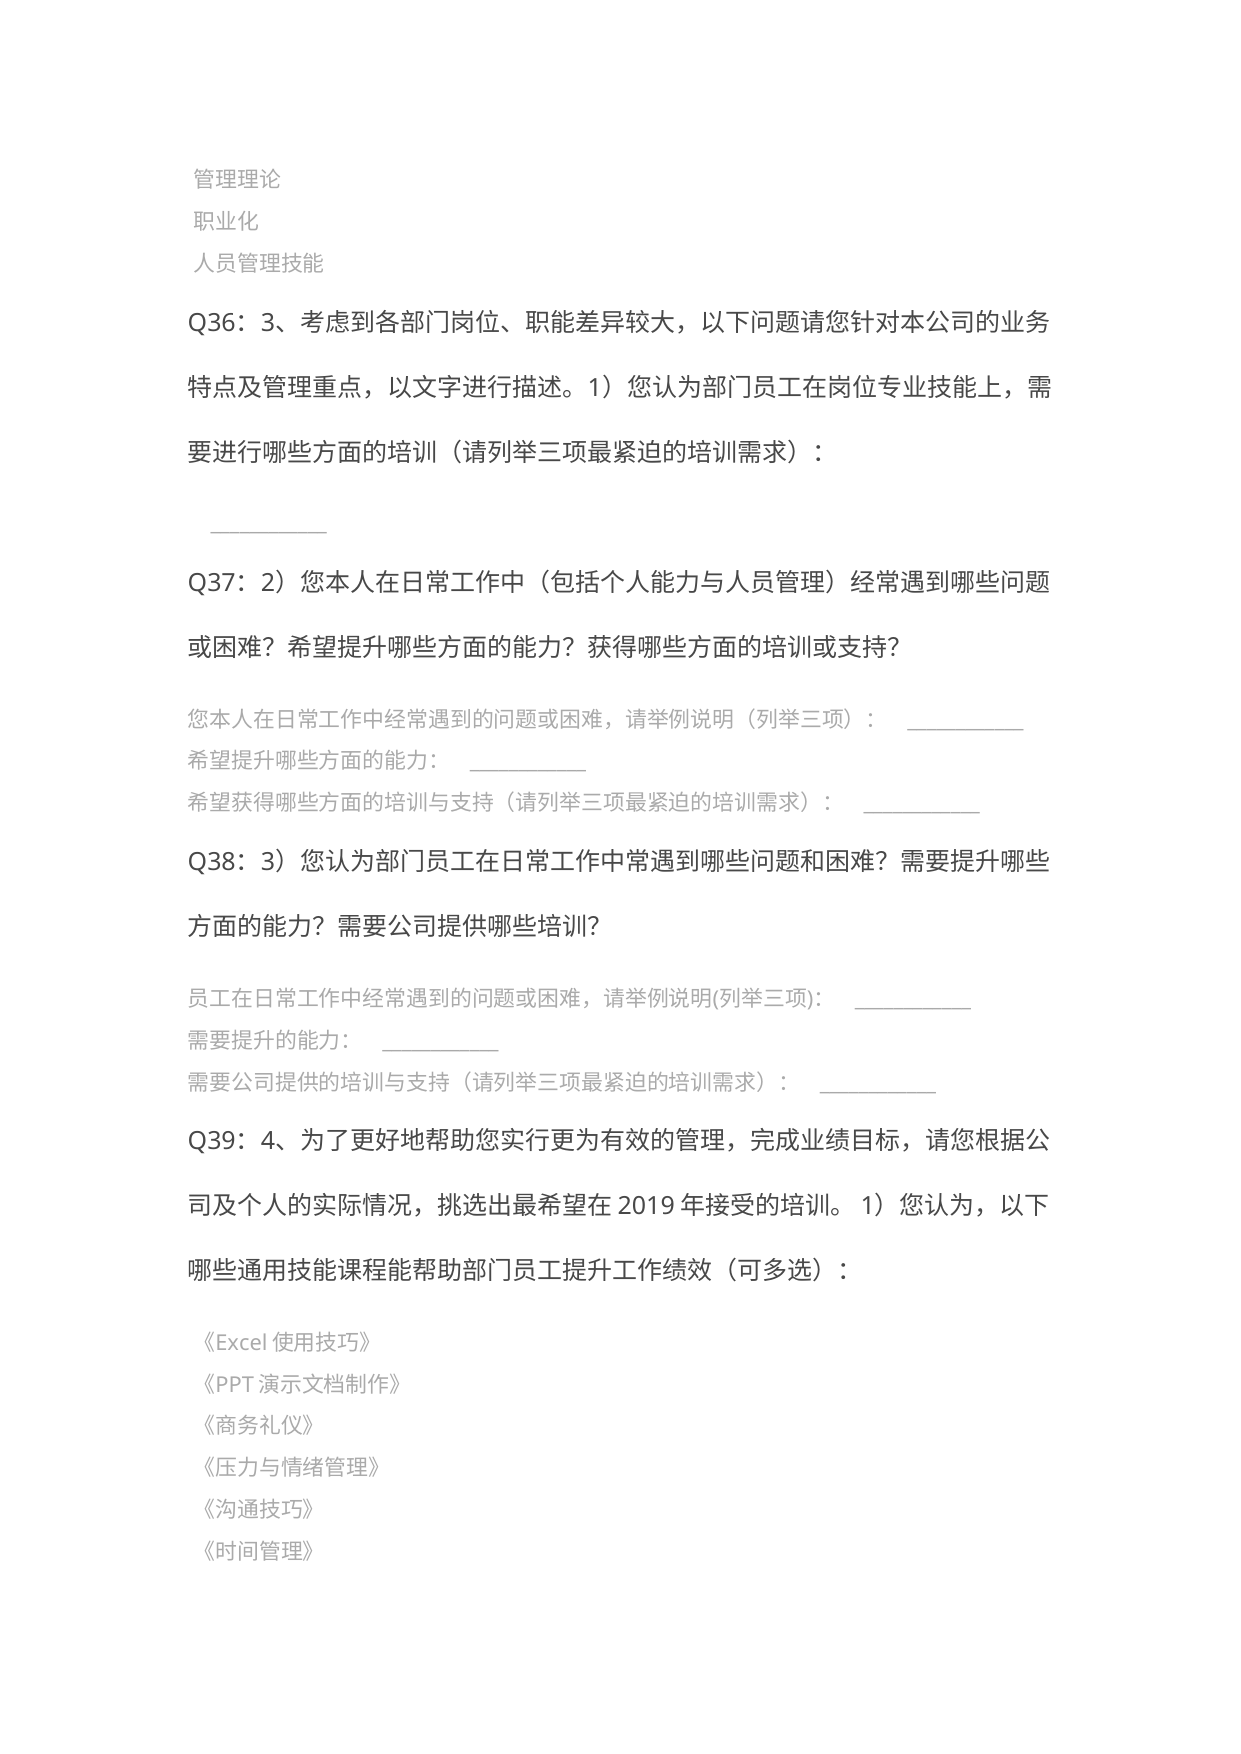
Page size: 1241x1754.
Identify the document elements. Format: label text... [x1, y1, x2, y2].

text 需要公司提供的培训与支持（请列举三项最紧迫的培训需求）： ____________ [187, 1064, 1053, 1097]
text 您本人在日常工作中经常遇到的问题或困难，请举例说明（列举三项）： ____________ [187, 701, 1053, 734]
text Q39：4、为了更好地帮助您实行更为有效的管理，完成业绩目标，请您根据公司及个人的实际情况，挑选出最希望在2019年接受的培训。 1）您认为，以下哪些通用技能课程能帮助部门员工提升工作绩效（可多选）： [187, 1106, 1053, 1301]
text 员工在日常工作中经常遇到的问题或困难，请举例说明(列举三项)： ____________ [187, 980, 1053, 1013]
text 《压力与情绪管理》 [187, 1450, 1053, 1483]
text 《PPT演示文档制作》 [187, 1366, 1053, 1399]
text Q38：3）您认为部门员工在日常工作中常遇到哪些问题和困难？需要提升哪些方面的能力？需要公司提供哪些培训？ [187, 827, 1053, 957]
text 管理理论 [187, 162, 1053, 194]
text 希望获得哪些方面的培训与支持（请列举三项最紧迫的培训需求）： ____________ [187, 785, 1053, 818]
text 《Excel使用技巧》 [187, 1324, 1053, 1357]
text 人员管理技能 [187, 246, 1053, 278]
text 《商务礼仪》 [187, 1408, 1053, 1441]
text 希望提升哪些方面的能力： ____________ [187, 743, 1053, 776]
text Q37：2）您本人在日常工作中（包括个人能力与人员管理）经常遇到哪些问题或困难？希望提升哪些方面的能力？获得哪些方面的培训或支持？ [187, 548, 1053, 678]
text 需要提升的能力： ____________ [187, 1022, 1053, 1055]
text ____________ [187, 506, 1053, 538]
text 职业化 [187, 204, 1053, 236]
text 《沟通技巧》 [187, 1492, 1053, 1524]
text 《时间管理》 [187, 1534, 1053, 1566]
text Q36：3、考虑到各部门岗位、职能差异较大，以下问题请您针对本公司的业务特点及管理重点，以文字进行描述。1）您认为部门员工在岗位专业技能上，需要进行哪些方面的培训（请列举三项最紧迫的培训需求）： [187, 288, 1053, 483]
